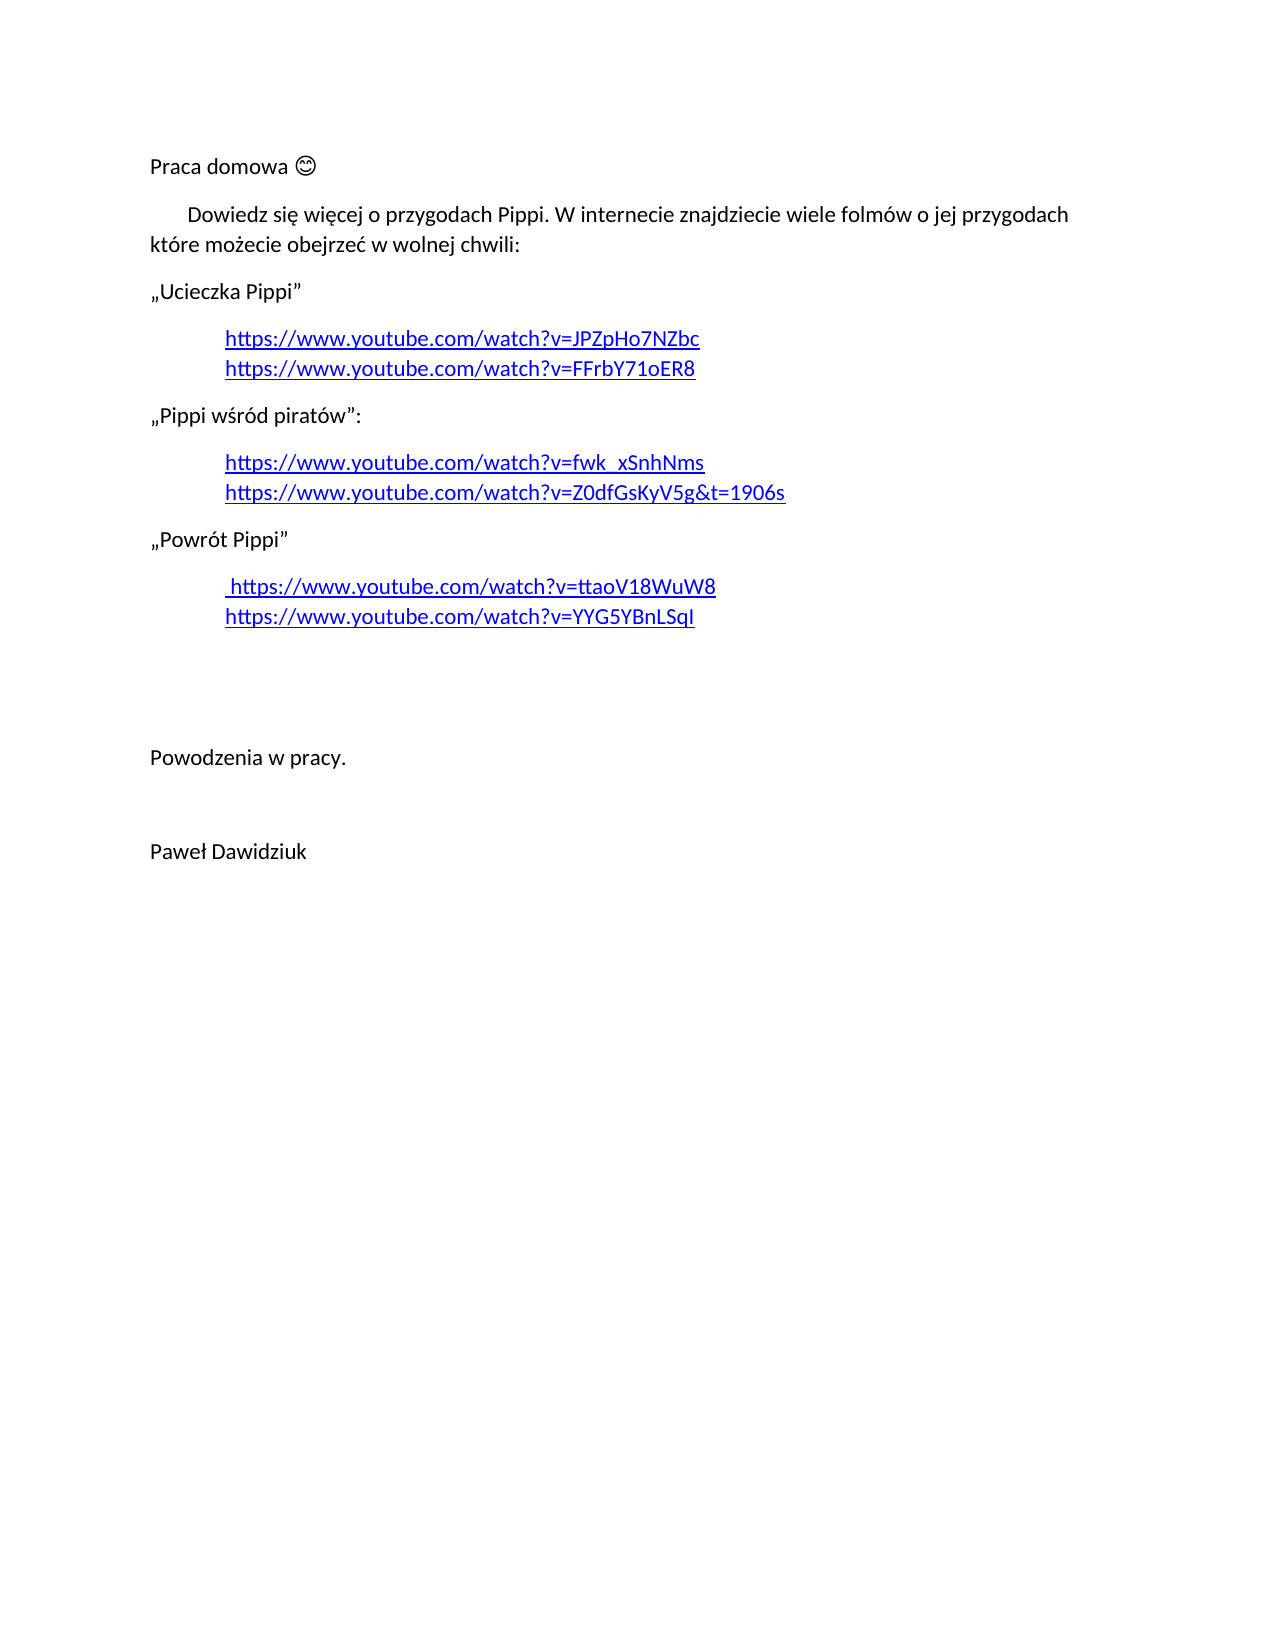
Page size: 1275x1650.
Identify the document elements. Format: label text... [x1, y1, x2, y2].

text Dowiedz się więcej o przygodach Pippi. W internecie znajdziecie wiele folmów o jej przygodach które możecie obejrzeć w wolnej chwili: [150, 200, 1125, 259]
text Paweł Dawidziuk [150, 837, 1125, 865]
text „Ucieczka Pippi” [150, 277, 1125, 306]
text „Powrót Pippi” [150, 525, 1125, 553]
list https://www.youtube.com/watch?v=JPZpHo7NZbc [225, 324, 1125, 352]
list https://www.youtube.com/watch?v=ttaoV18WuW8 [225, 572, 1125, 600]
text „Pippi wśród piratów”: [150, 401, 1125, 429]
list https://www.youtube.com/watch?v=Z0dfGsKyV5g&t=1906s [225, 478, 1125, 507]
text Powodzenia w pracy. [150, 743, 1125, 771]
text Praca domowa [150, 150, 1125, 181]
list https://www.youtube.com/watch?v=YYG5YBnLSqI [225, 602, 1125, 631]
list https://www.youtube.com/watch?v=FFrbY71oER8 [225, 354, 1125, 383]
list https://www.youtube.com/watch?v=fwk_xSnhNms [225, 448, 1125, 476]
